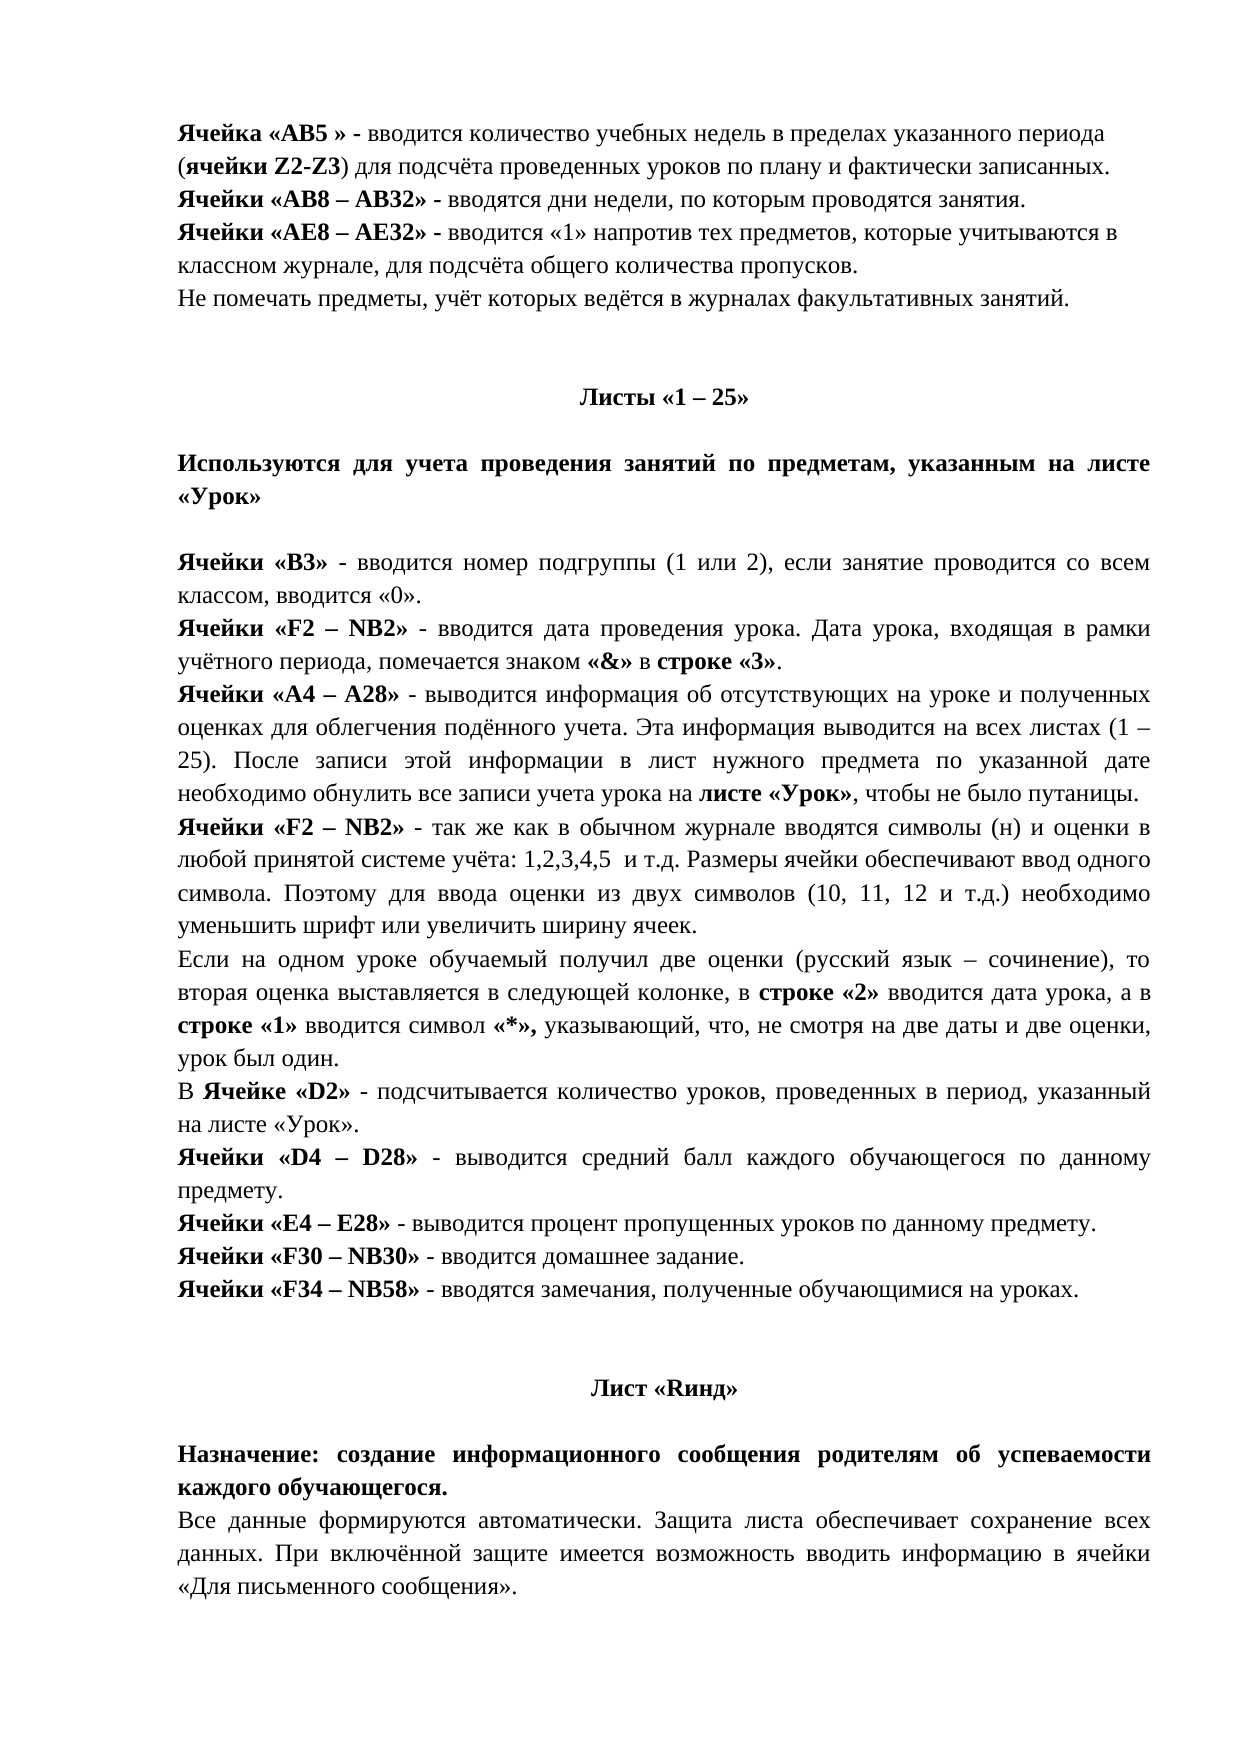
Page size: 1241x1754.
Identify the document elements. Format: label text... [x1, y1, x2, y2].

text Лист «Rинд» [177, 1373, 1152, 1402]
text Используются для учета проведения занятий по предметам, указанным на листе «Урок» [177, 448, 1152, 510]
text Ячейки «D4 – D28» - выводится средний балл каждого обучающегося по данному предмету. [177, 1142, 1152, 1203]
text Ячейки «Е4 – Е28» - выводится процент пропущенных уроков по данному предмету. [177, 1208, 1152, 1237]
text Ячейки «В3» - вводится номер подгруппы (1 или 2), если занятие проводится со всем классом, вводится «0». [177, 547, 1152, 609]
text Ячейки «F30 – NB30» - вводится домашнее задание. [177, 1241, 1152, 1269]
text Листы «1 – 25» [177, 382, 1152, 411]
text Ячейки «F34 – NB58» - вводятся замечания, полученные обучающимися на уроках. [177, 1274, 1152, 1303]
text В Ячейке «D2» - подсчитывается количество уроков, проведенных в период, указанный на листе «Урок». [177, 1076, 1152, 1137]
text Если на одном уроке обучаемый получил две оценки (русский язык – сочинение), то вторая оценка выставляется в следующей колонке, в строке «2» вводится дата урока, а в строке «1» вводится символ «*», указывающий, что, не смотря на две даты и две оценки, урок был один. [177, 944, 1152, 1071]
text Все данные формируются автоматически. Защита листа обеспечивает сохранение всех данных. При включённой защите имеется возможность вводить информацию в ячейки «Для письменного сообщения». [177, 1505, 1152, 1600]
text Ячейки «F2 – NB2» - так же как в обычном журнале вводятся символы (н) и оценки в любой принятой системе учёта: 1,2,3,4,5 и т.д. Размеры ячейки обеспечивают ввод одного символа. Поэтому для ввода оценки из двух символов (10, 11, 12 и т.д.) необходимо уменьшить шрифт или увеличить ширину ячеек. [177, 812, 1152, 939]
text Не помечать предметы, учёт которых ведётся в журналах факультативных занятий. [177, 283, 1152, 312]
text Ячейки «F2 – NB2» - вводится дата проведения урока. Дата урока, входящая в рамки учётного периода, помечается знаком «&» в строке «3». [177, 613, 1152, 675]
text Назначение: создание информационного сообщения родителям об успеваемости каждого обучающегося. [177, 1439, 1152, 1501]
text Ячейки «АЕ8 – АЕ32» - вводится «1» напротив тех предметов, которые учитываются в классном журнале, для подсчёта общего количества пропусков. [177, 217, 1152, 279]
text Ячейка «АВ5 » - вводится количество учебных недель в пределах указанного периода (ячейки Z2-Z3) для подсчёта проведенных уроков по плану и фактически записанных. [177, 118, 1152, 180]
text Ячейки «А4 – А28» - выводится информация об отсутствующих на уроке и полученных оценках для облегчения подённого учета. Эта информация выводится на всех листах (1 – 25). После записи этой информации в лист нужного предмета по указанной дате необходимо обнулить все записи учета урока на листе «Урок», чтобы не было путаницы. [177, 679, 1152, 807]
text Ячейки «АВ8 – АВ32» - вводятся дни недели, по которым проводятся занятия. [177, 184, 1152, 213]
